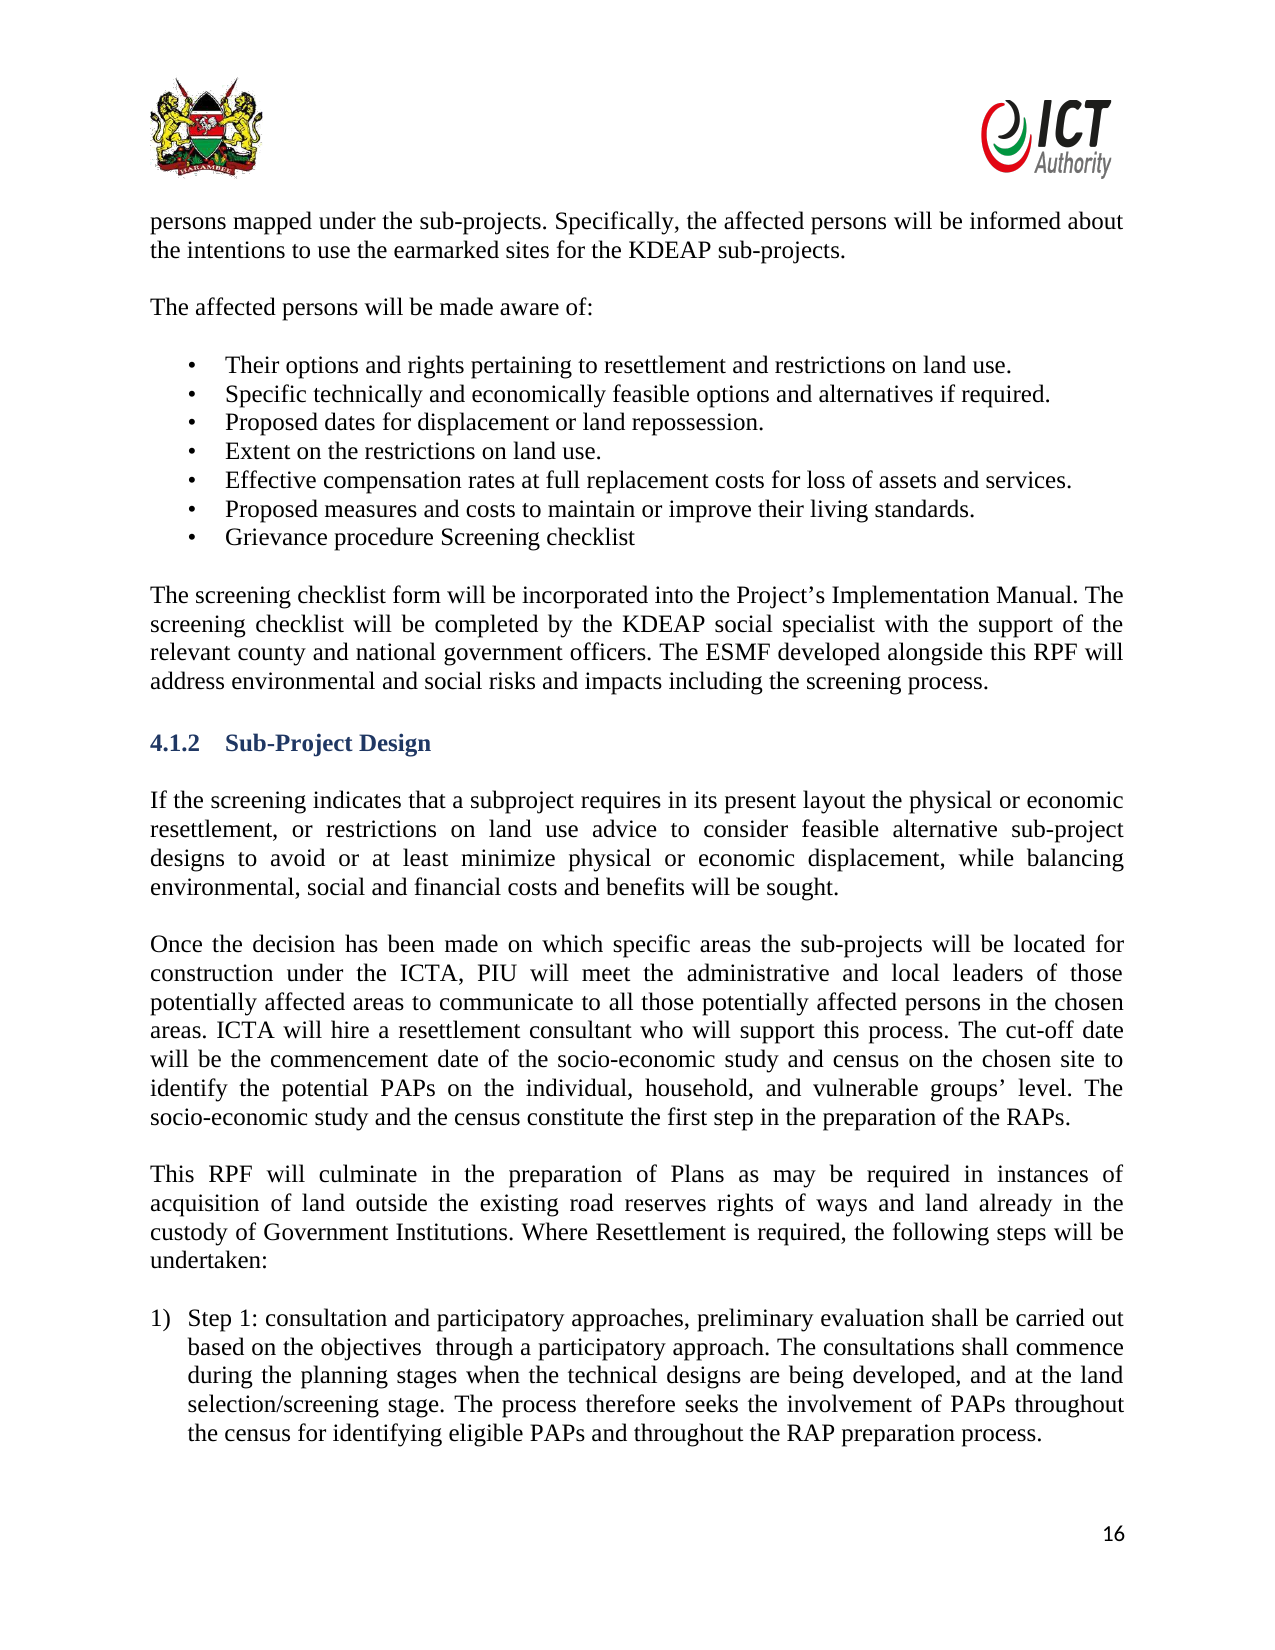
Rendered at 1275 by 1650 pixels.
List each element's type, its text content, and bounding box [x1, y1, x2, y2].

text This RPF will culminate in the preparation of Plans as may be required in instances of acquisition of land outside the existing road reserves rights of ways and land already in the custody of Government Institutions. Where Resettlement is required, the following steps will be undertaken: [150, 1159, 1125, 1274]
text The affected persons will be made aware of: [150, 292, 1125, 321]
text Once the decision has been made on which specific areas the sub-projects will be located for construction under the ICTA, PIU will meet the administrative and local leaders of those potentially affected areas to communicate to all those potentially affected persons in the chosen areas. ICTA will hire a resettlement consultant who will support this process. The cut-off date will be the commencement date of the socio-economic study and census on the chosen site to identify the potential PAPs on the individual, household, and vulnerable groups’ level. The socio-economic study and the census constitute the first step in the preparation of the RAPs. [150, 929, 1125, 1130]
list Their options and rights pertaining to resettlement and restrictions on land use. [187, 350, 1125, 379]
list Grievance procedure Screening checklist [187, 522, 1125, 551]
list Specific technically and economically feasible options and alternatives if required. [187, 379, 1125, 407]
list Proposed dates for displacement or land repossession. [187, 407, 1125, 436]
text The screening checklist form will be incorporated into the Project’s Implementation Manual. The screening checklist will be completed by the KDEAP social specialist with the support of the relevant county and national government officers. The ESMF developed alongside this RPF will address environmental and social risks and impacts including the screening process. [150, 580, 1125, 695]
subtitle 4.1.2 Sub-Project Design [150, 728, 1125, 757]
list Proposed measures and costs to maintain or improve their living standards. [187, 494, 1125, 522]
list Effective compensation rates at full replacement costs for loss of assets and services. [187, 465, 1125, 494]
text If the screening indicates that a subproject requires in its present layout the physical or economic resettlement, or restrictions on land use advice to consider feasible alternative sub-project designs to avoid or at least minimize physical or economic displacement, while balancing environmental, social and financial costs and benefits will be sought. [150, 785, 1125, 900]
picture [150, 75, 263, 179]
list Step 1: consultation and participatory approaches, preliminary evaluation shall be carried out based on the objectives through a participatory approach. The consultations shall commence during the planning stages when the technical designs are being developed, and at the land selection/screening stage. The process therefore seeks the involvement of PAPs throughout the census for identifying eligible PAPs and throughout the RAP preparation process. [150, 1303, 1125, 1447]
list Extent on the restrictions on land use. [187, 436, 1125, 465]
picture [981, 100, 1112, 179]
